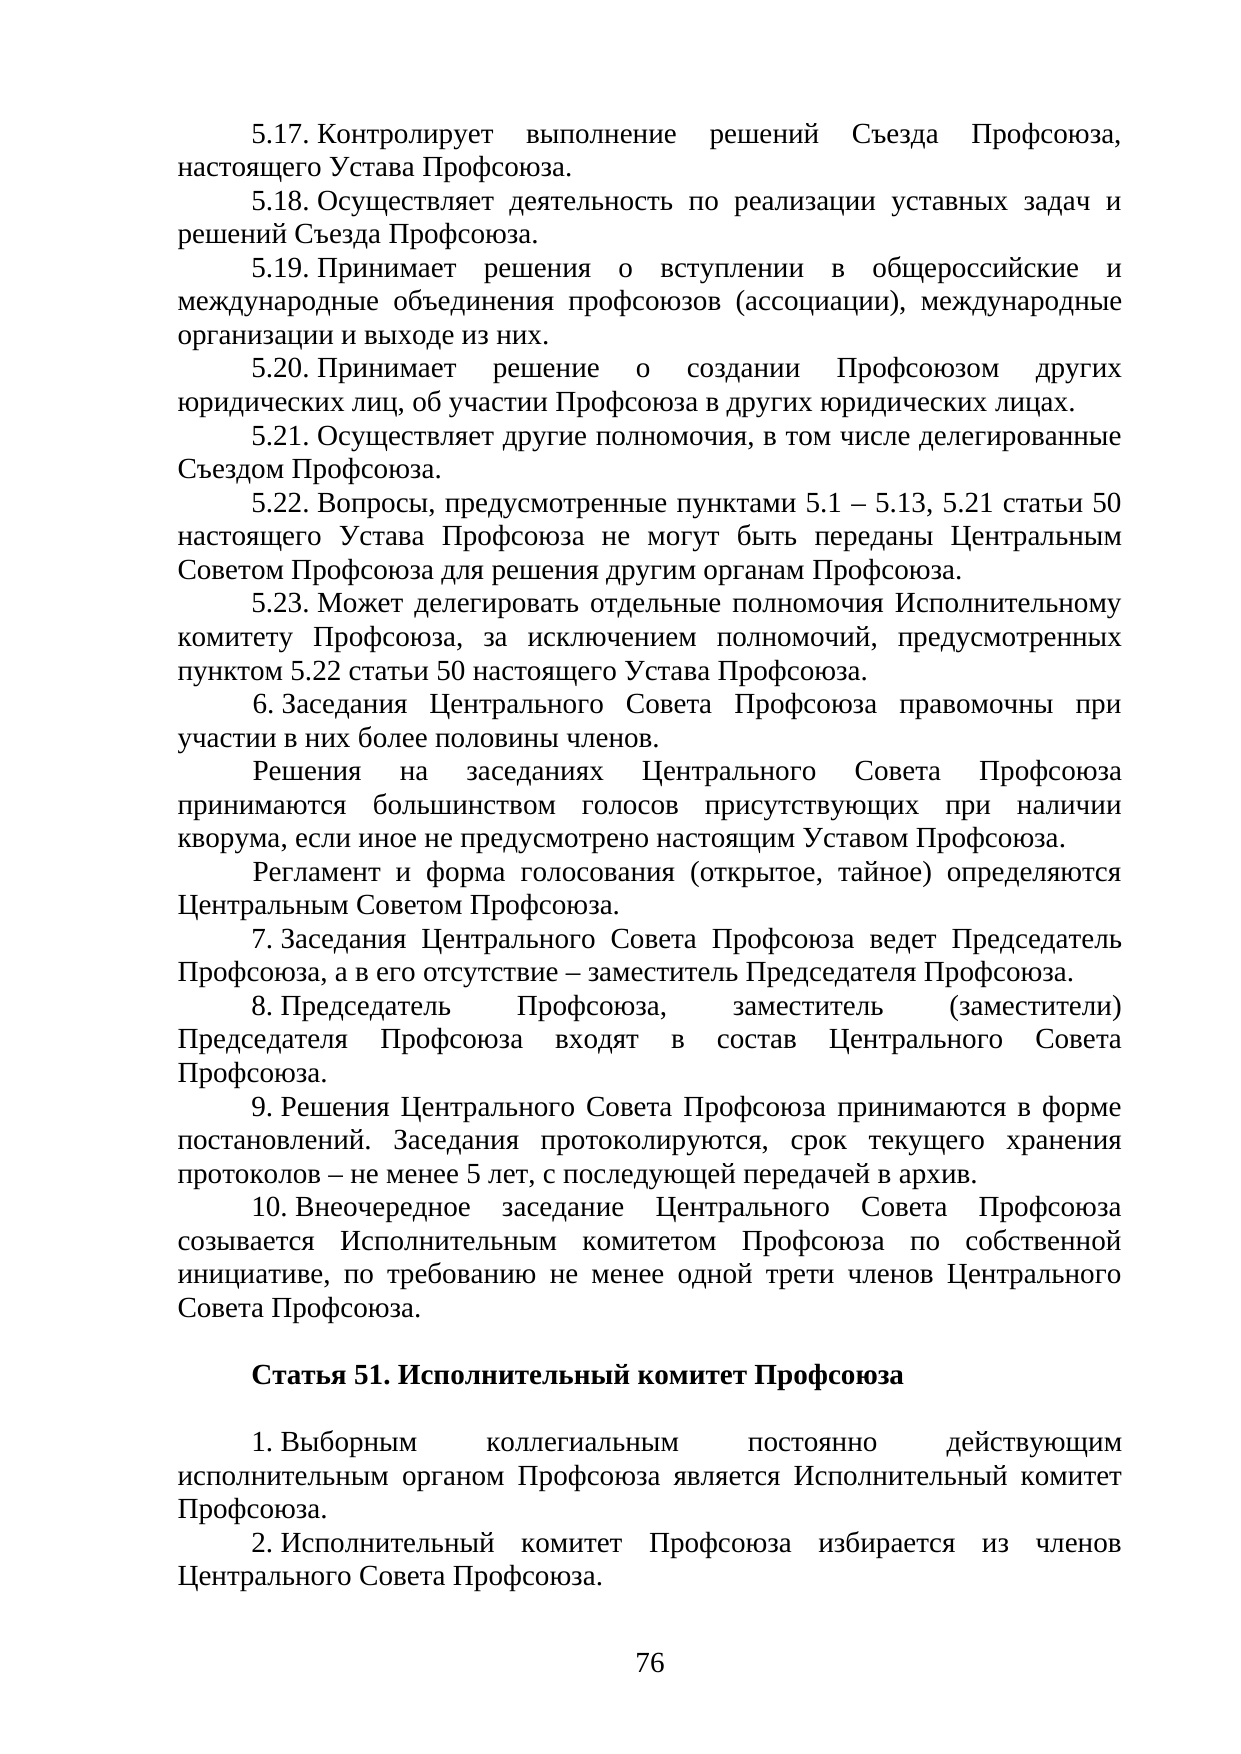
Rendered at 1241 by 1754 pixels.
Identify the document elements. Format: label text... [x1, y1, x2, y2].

list Контролирует выполнение решений Съезда Профсоюза, настоящего Устава Профсоюза. [177, 116, 1122, 183]
text Регламент и форма голосования (открытое, тайное) определяются Центральным Советом Профсоюза. [177, 854, 1122, 921]
list Вопросы, предусмотренные пунктами 5.1 – 5.13, 5.21 статьи 50 настоящего Устава Профсоюза не могут быть переданы Центральным Советом Профсоюза для решения другим органам Профсоюза. [177, 485, 1122, 586]
list Выборным коллегиальным постоянно действующим исполнительным органом Профсоюза является Исполнительный комитет Профсоюза. [177, 1424, 1122, 1525]
list Осуществляет другие полномочия, в том числе делегированные Съездом Профсоюза. [177, 418, 1122, 485]
list Внеочередное заседание Центрального Совета Профсоюза созывается Исполнительным комитетом Профсоюза по собственной инициативе, по требованию не менее одной трети членов Центрального Совета Профсоюза. [177, 1189, 1122, 1323]
list Заседания Центрального Совета Профсоюза правомочны при участии в них более половины членов. [177, 686, 1122, 753]
list Исполнительный комитет Профсоюза избирается из членов Центрального Совета Профсоюза. [177, 1525, 1122, 1592]
list Решения Центрального Совета Профсоюза принимаются в форме постановлений. Заседания протоколируются, срок текущего хранения протоколов – не менее 5 лет, с последующей передачей в архив. [177, 1089, 1122, 1189]
list Принимает решения о вступлении в общероссийские и международные объединения профсоюзов (ассоциации), международные организации и выходе из них. [177, 250, 1123, 351]
list Осуществляет деятельность по реализации уставных задач и решений Съезда Профсоюза. [177, 183, 1122, 250]
list Председатель Профсоюза, заместитель (заместители) Председателя Профсоюза входят в состав Центрального Совета Профсоюза. [177, 988, 1122, 1089]
text Решения на заседаниях Центрального Совета Профсоюза принимаются большинством голосов присутствующих при наличии кворума, если иное не предусмотрено настоящим Уставом Профсоюза. [177, 753, 1122, 854]
list Может делегировать отдельные полномочия Исполнительному комитету Профсоюза, за исключением полномочий, предусмотренных пунктом 5.22 статьи 50 настоящего Устава Профсоюза. [177, 586, 1122, 686]
list Заседания Центрального Совета Профсоюза ведет Председатель Профсоюза, а в его отсутствие – заместитель Председателя Профсоюза. [177, 921, 1122, 988]
list Принимает решение о создании Профсоюзом других юридических лиц, об участии Профсоюза в других юридических лицах. [177, 351, 1122, 418]
subtitle Статья 51. Исполнительный комитет Профсоюза [251, 1357, 1134, 1391]
